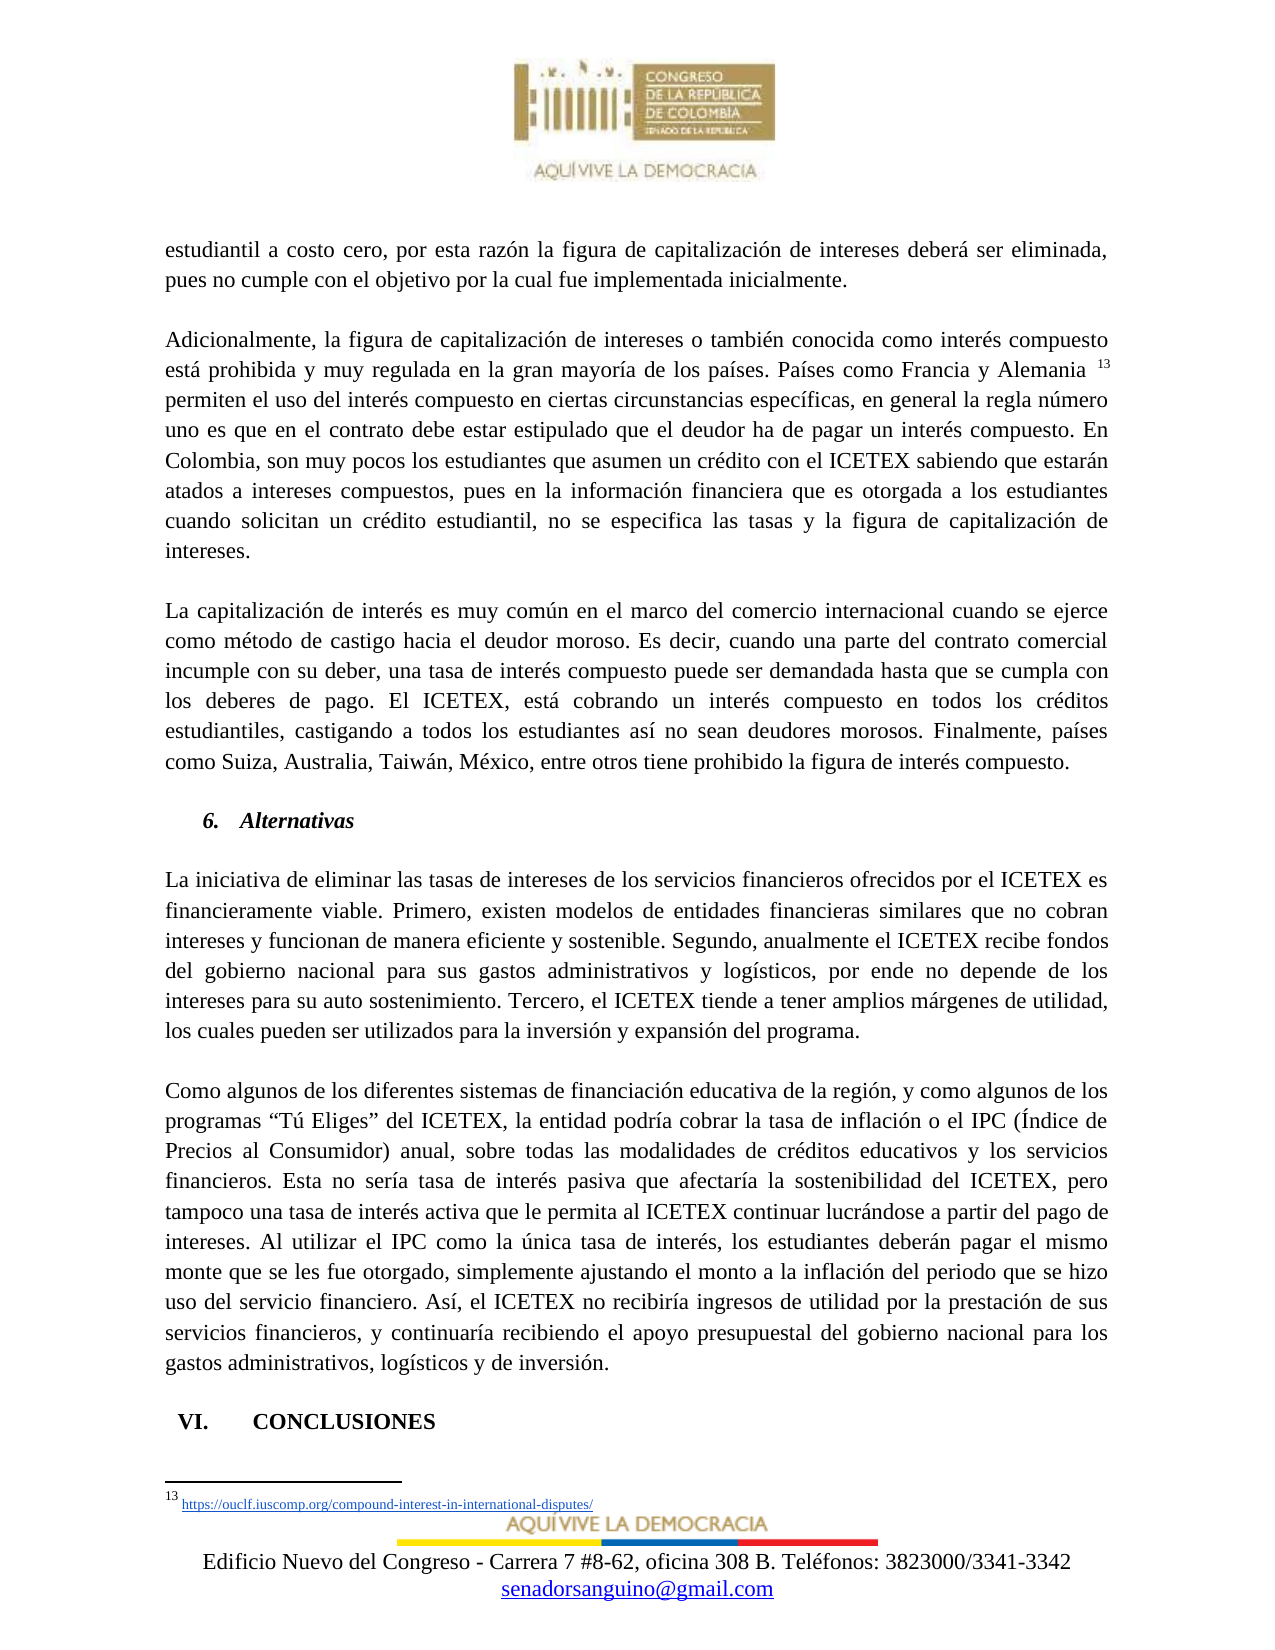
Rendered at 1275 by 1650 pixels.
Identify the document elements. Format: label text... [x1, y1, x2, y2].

list Alternativas [202, 807, 1110, 833]
text La capitalización de interés es muy común en el marco del comercio internacional cuando se ejerce como método de castigo hacia el deudor moroso. Es decir, cuando una parte del contrato comercial incumple con su deber, una tasa de interés compuesto puede ser demandada hasta que se cumpla con los deberes de pago. El ICETEX, está cobrando un interés compuesto en todos los créditos estudiantiles, castigando a todos los estudiantes así no sean deudores morosos. Finalmente, países como Suiza, Australia, Taiwán, México, entre otros tiene prohibido la figura de interés compuesto. [165, 597, 1110, 774]
list CONCLUSIONES [177, 1408, 1098, 1434]
picture [397, 1512, 878, 1546]
text Como algunos de los diferentes sistemas de financiación educativa de la región, y como algunos de los programas “Tú Eliges” del ICETEX, la entidad podría cobrar la tasa de inflación o el IPC (Índice de Precios al Consumidor) anual, sobre todas las modalidades de créditos educativos y los servicios financieros. Esta no sería tasa de interés pasiva que afectaría la sostenibilidad del ICETEX, pero tampoco una tasa de interés activa que le permita al ICETEX continuar lucrándose a partir del pago de intereses. Al utilizar el IPC como la única tasa de interés, los estudiantes deberán pagar el mismo monte que se les fue otorgado, simplemente ajustando el monto a la inflación del periodo que se hizo uso del servicio financiero. Así, el ICETEX no recibiría ingresos de utilidad por la prestación de sus servicios financieros, y continuaría recibiendo el apoyo presupuestal del gobierno nacional para los gastos administrativos, logísticos y de inversión. [165, 1077, 1110, 1375]
text La iniciativa de eliminar las tasas de intereses de los servicios financieros ofrecidos por el ICETEX es financieramente viable. Primero, existen modelos de entidades financieras similares que no cobran intereses y funcionan de manera eficiente y sostenible. Segundo, anualmente el ICETEX recibe fondos del gobierno nacional para sus gastos administrativos y logísticos, por ende no depende de los intereses para su auto sostenimiento. Tercero, el ICETEX tiende a tener amplios márgenes de utilidad, los cuales pueden ser utilizados para la inversión y expansión del programa. [165, 866, 1110, 1044]
picture [513, 58, 776, 182]
text Adicionalmente, la figura de capitalización de intereses o también conocida como interés compuesto está prohibida y muy regulada en la gran mayoría de los países. Países como Francia y Alemania permiten el uso del interés compuesto en ciertas circunstancias específicas, en general la regla número uno es que en el contrato debe estar estipulado que el deudor ha de pagar un interés compuesto. En Colombia, son muy pocos los estudiantes que asumen un crédito con el ICETEX sabiendo que estarán atados a intereses compuestos, pues en la información financiera que es otorgada a los estudiantes cuando solicitan un crédito estudiantil, no se especifica las tasas y la figura de capitalización de intereses. [165, 326, 1110, 564]
